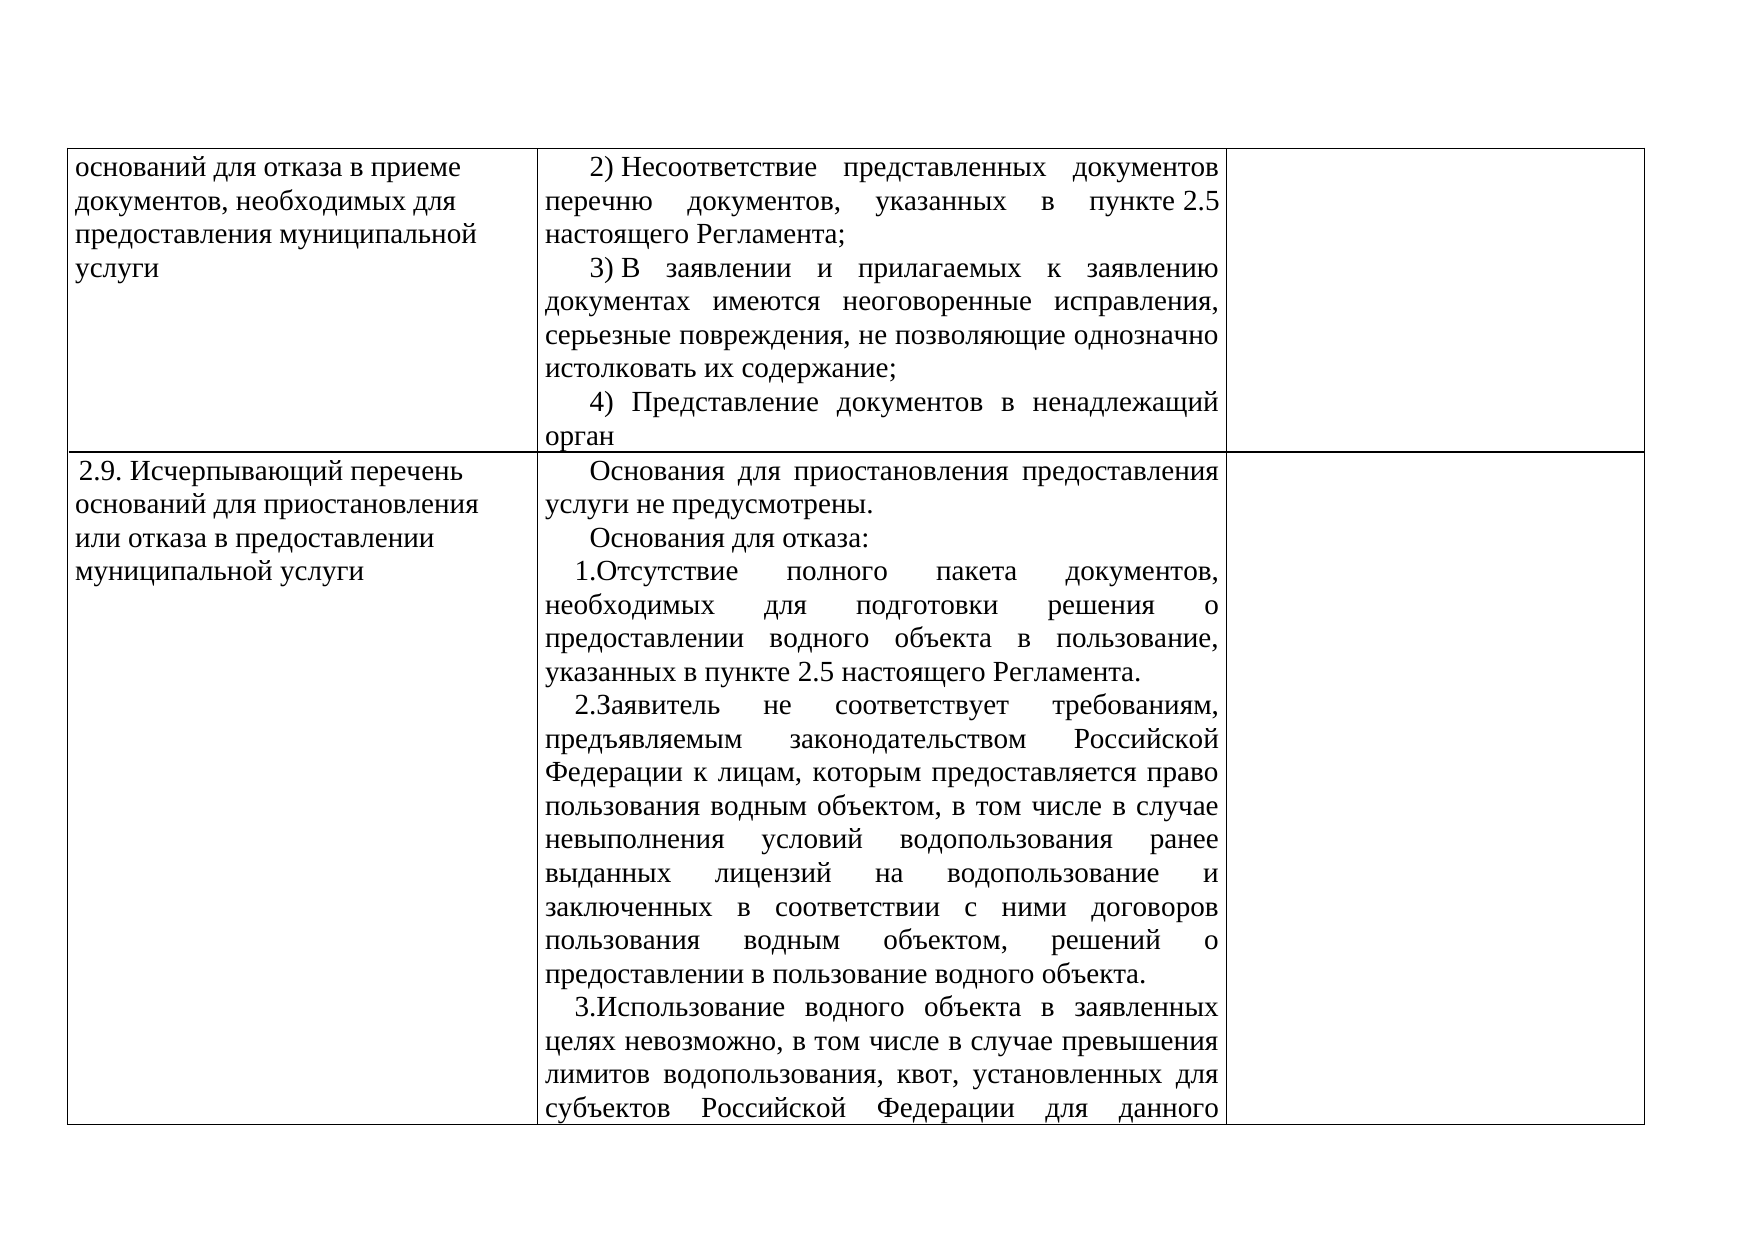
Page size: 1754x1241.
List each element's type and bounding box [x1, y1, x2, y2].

table_cell [1227, 149, 1644, 451]
table_cell [1227, 453, 1644, 1123]
table_cell [538, 149, 1226, 451]
table_cell [68, 149, 537, 451]
table_cell [68, 452, 537, 1123]
table_cell [538, 453, 1226, 1123]
